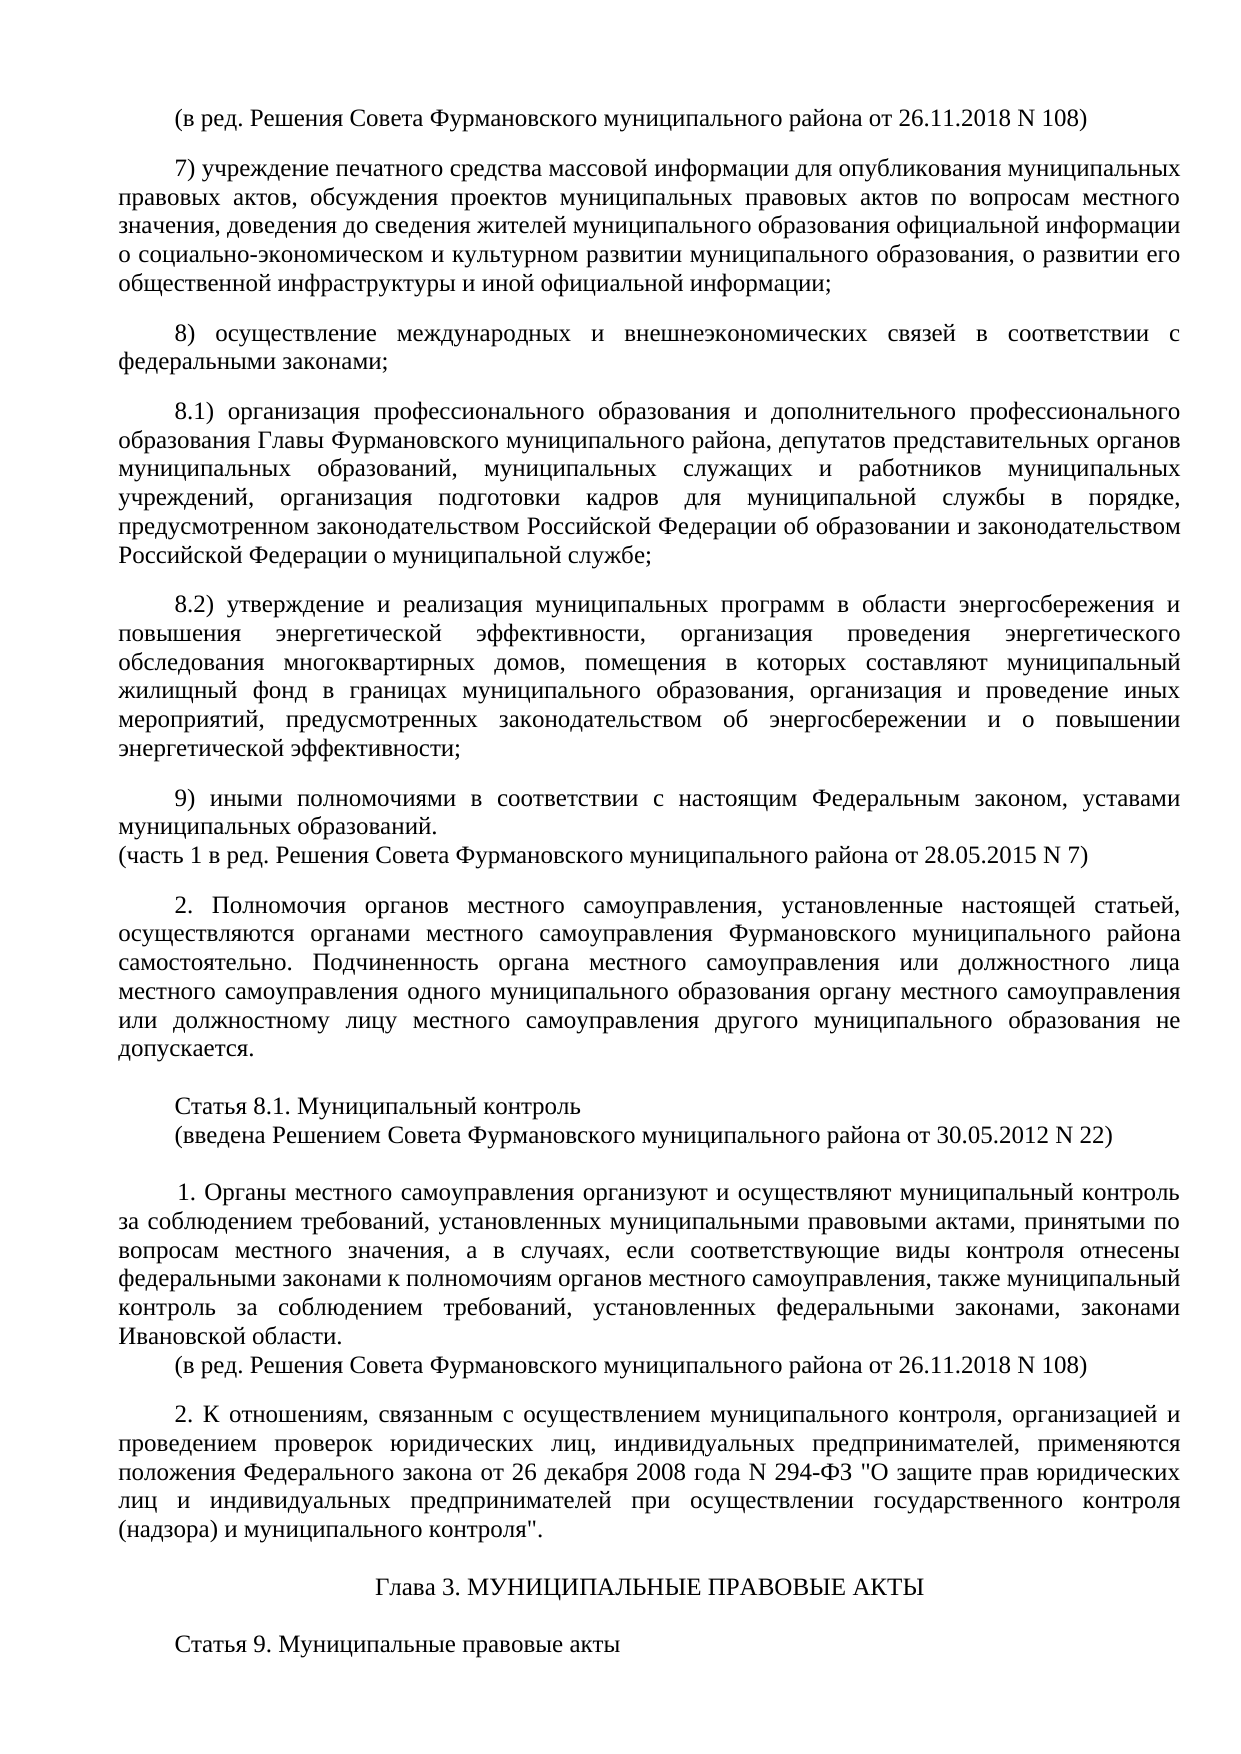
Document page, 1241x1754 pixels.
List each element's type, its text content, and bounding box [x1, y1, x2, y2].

text 8) осуществление международных и внешнеэкономических связей в соответствии с федеральными законами; [118, 318, 1181, 375]
text 2. К отношениям, связанным с осуществлением муниципального контроля, организацией и проведением проверок юридических лиц, индивидуальных предпринимателей, применяются положения Федерального закона от 26 декабря 2008 года N 294-ФЗ "О защите прав юридических лиц и индивидуальных предпринимателей при осуществлении государственного контроля (надзора) и муниципального контроля". [118, 1399, 1181, 1543]
text Статья 9. Муниципальные правовые акты [118, 1629, 1181, 1658]
text 7) учреждение печатного средства массовой информации для опубликования муниципальных правовых актов, обсуждения проектов муниципальных правовых актов по вопросам местного значения, доведения до сведения жителей муниципального образования официальной информации о социально-экономическом и культурном развитии муниципального образования, о развитии его общественной инфраструктуры и иной официальной информации; [118, 153, 1181, 297]
text (в ред. Решения Совета Фурмановского муниципального района от 26.11.2018 N 108) [174, 1350, 1181, 1378]
text (часть 1 в ред. Решения Совета Фурмановского муниципального района от 28.05.2015 N 7) [118, 840, 1181, 869]
text 2. Полномочия органов местного самоуправления, установленные настоящей статьей, осуществляются органами местного самоуправления Фурмановского муниципального района самостоятельно. Подчиненность органа местного самоуправления или должностного лица местного самоуправления одного муниципального образования органу местного самоуправления или должностному лицу местного самоуправления другого муниципального образования не допускается. [118, 890, 1181, 1062]
text 9) иными полномочиями в соответствии с настоящим Федеральным законом, уставами муниципальных образований. [118, 783, 1181, 840]
text (в ред. Решения Совета Фурмановского муниципального района от 26.11.2018 N 108) [118, 103, 1181, 132]
text Статья 8.1. Муниципальный контроль [118, 1091, 1181, 1120]
text 8.2) утверждение и реализация муниципальных программ в области энергосбережения и повышения энергетической эффективности, организация проведения энергетического обследования многоквартирных домов, помещения в которых составляют муниципальный жилищный фонд в границах муниципального образования, организация и проведение иных мероприятий, предусмотренных законодательством об энергосбережении и о повышении энергетической эффективности; [118, 589, 1181, 762]
text Глава 3. МУНИЦИПАЛЬНЫЕ ПРАВОВЫЕ АКТЫ [118, 1572, 1181, 1601]
text (введена Решением Совета Фурмановского муниципального района от 30.05.2012 N 22) [118, 1120, 1181, 1148]
text 8.1) организация профессионального образования и дополнительного профессионального образования Главы Фурмановского муниципального района, депутатов представительных органов муниципальных образований, муниципальных служащих и работников муниципальных учреждений, организация подготовки кадров для муниципальной службы в порядке, предусмотренном законодательством Российской Федерации об образовании и законодательством Российской Федерации о муниципальной службе; [118, 396, 1181, 568]
text 1. Органы местного самоуправления организуют и осуществляют муниципальный контроль за соблюдением требований, установленных муниципальными правовыми актами, принятыми по вопросам местного значения, а в случаях, если соответствующие виды контроля отнесены федеральными законами к полномочиям органов местного самоуправления, также муниципальный контроль за соблюдением требований, установленных федеральными законами, законами Ивановской области. [118, 1177, 1181, 1350]
